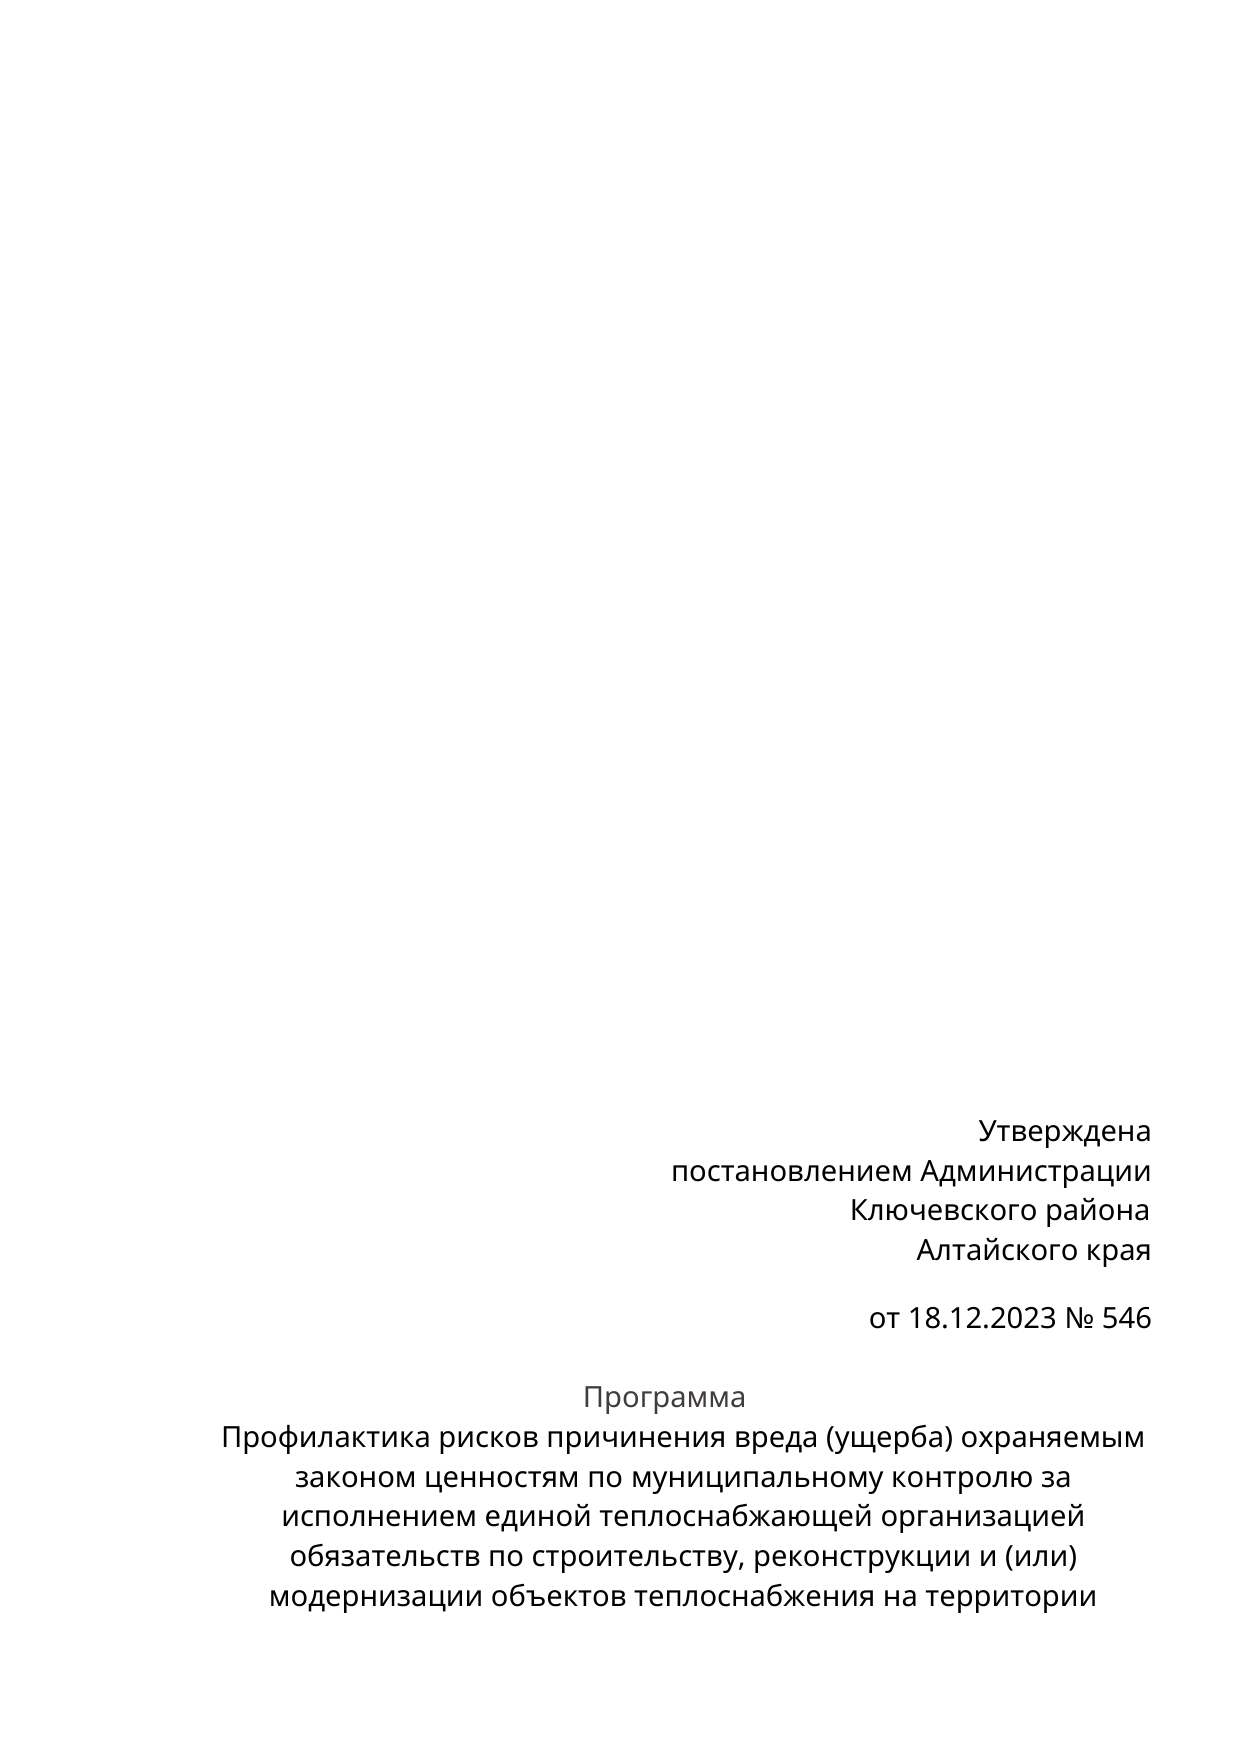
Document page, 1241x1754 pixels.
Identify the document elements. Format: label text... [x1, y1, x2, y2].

text Утверждена [777, 1110, 1152, 1150]
text постановлением Администрации [177, 1150, 1152, 1190]
text от 18.12.2023 № 546 [177, 1297, 1152, 1337]
text Ключевского района Алтайского края [177, 1190, 1152, 1269]
text Программа [177, 1376, 1152, 1416]
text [215, 1416, 1152, 1614]
